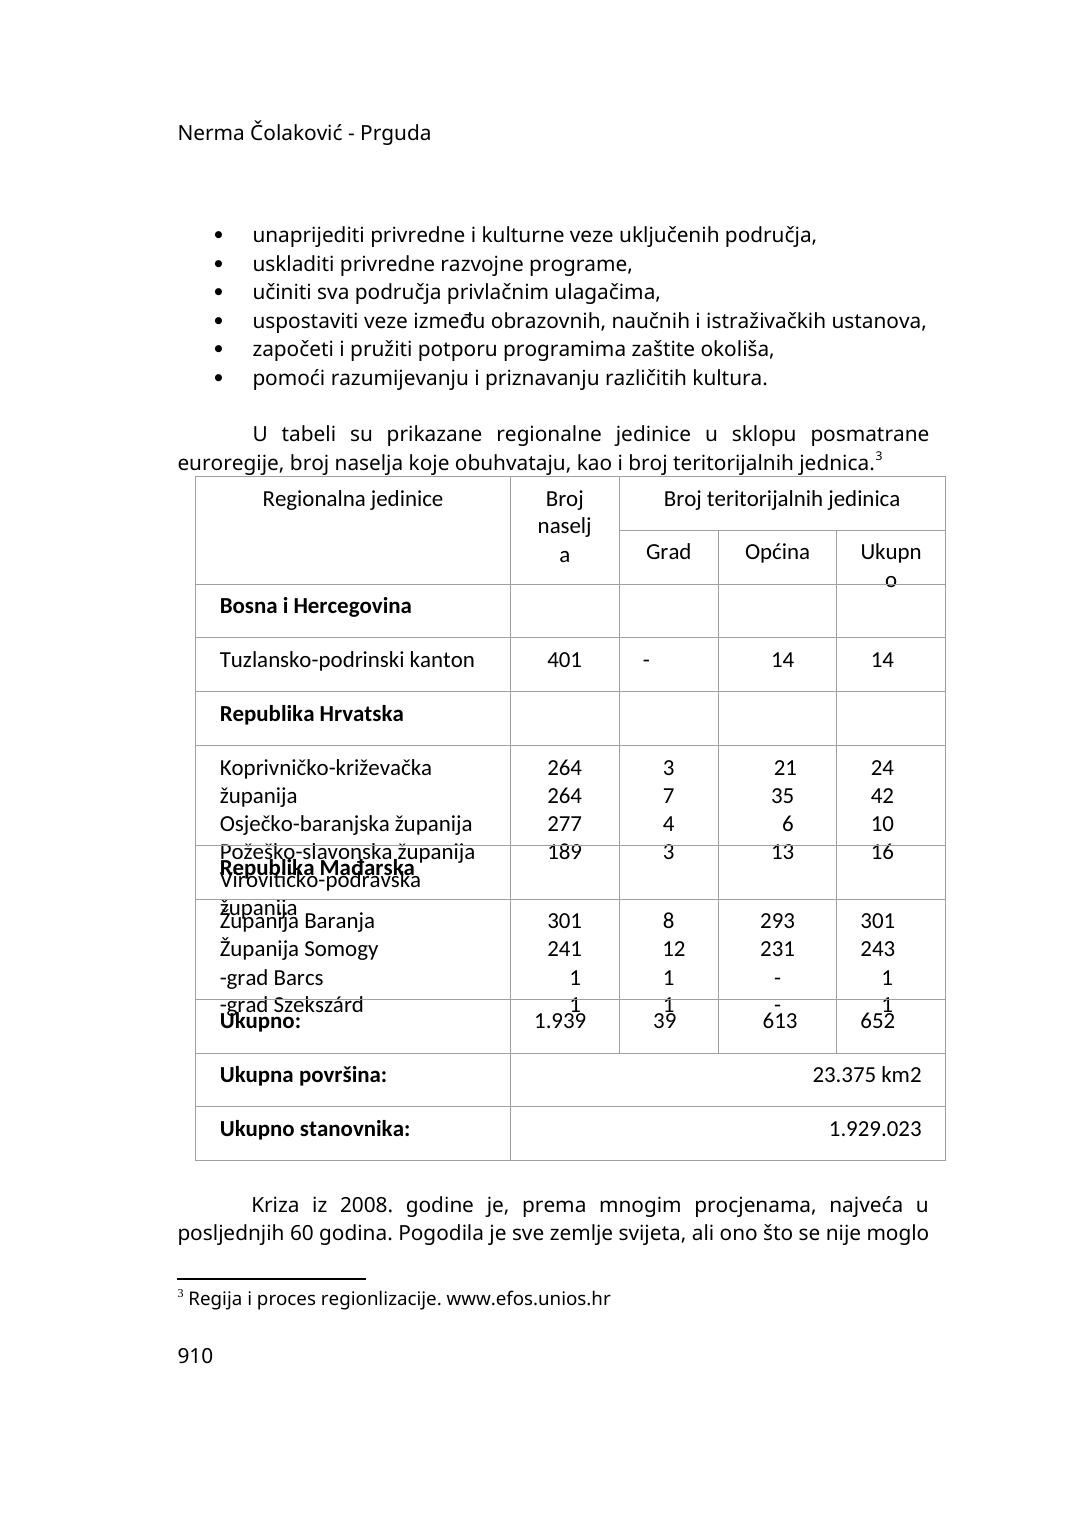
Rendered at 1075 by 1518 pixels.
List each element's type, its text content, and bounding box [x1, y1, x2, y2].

list uspostaviti veze između obrazovnih, naučnih i istraživačkih ustanova, [215, 306, 930, 334]
list učiniti sva područja privlačnim ulagačima, [215, 277, 930, 306]
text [177, 1190, 930, 1247]
list uskladiti privredne razvojne programe, [215, 249, 930, 277]
text U tabeli su prikazane regionalne jedinice u sklopu posmatrane euroregije, broj naselja koje obuhvataju, kao i broj teritorijalnih jednica. [177, 419, 930, 476]
list započeti i pružiti potporu programima zaštite okoliša, [215, 334, 930, 363]
list pomoći razumijevanju i priznavanju različitih kultura. [215, 363, 930, 391]
list unaprijediti privredne i kulturne veze uključenih područja, [215, 220, 930, 249]
